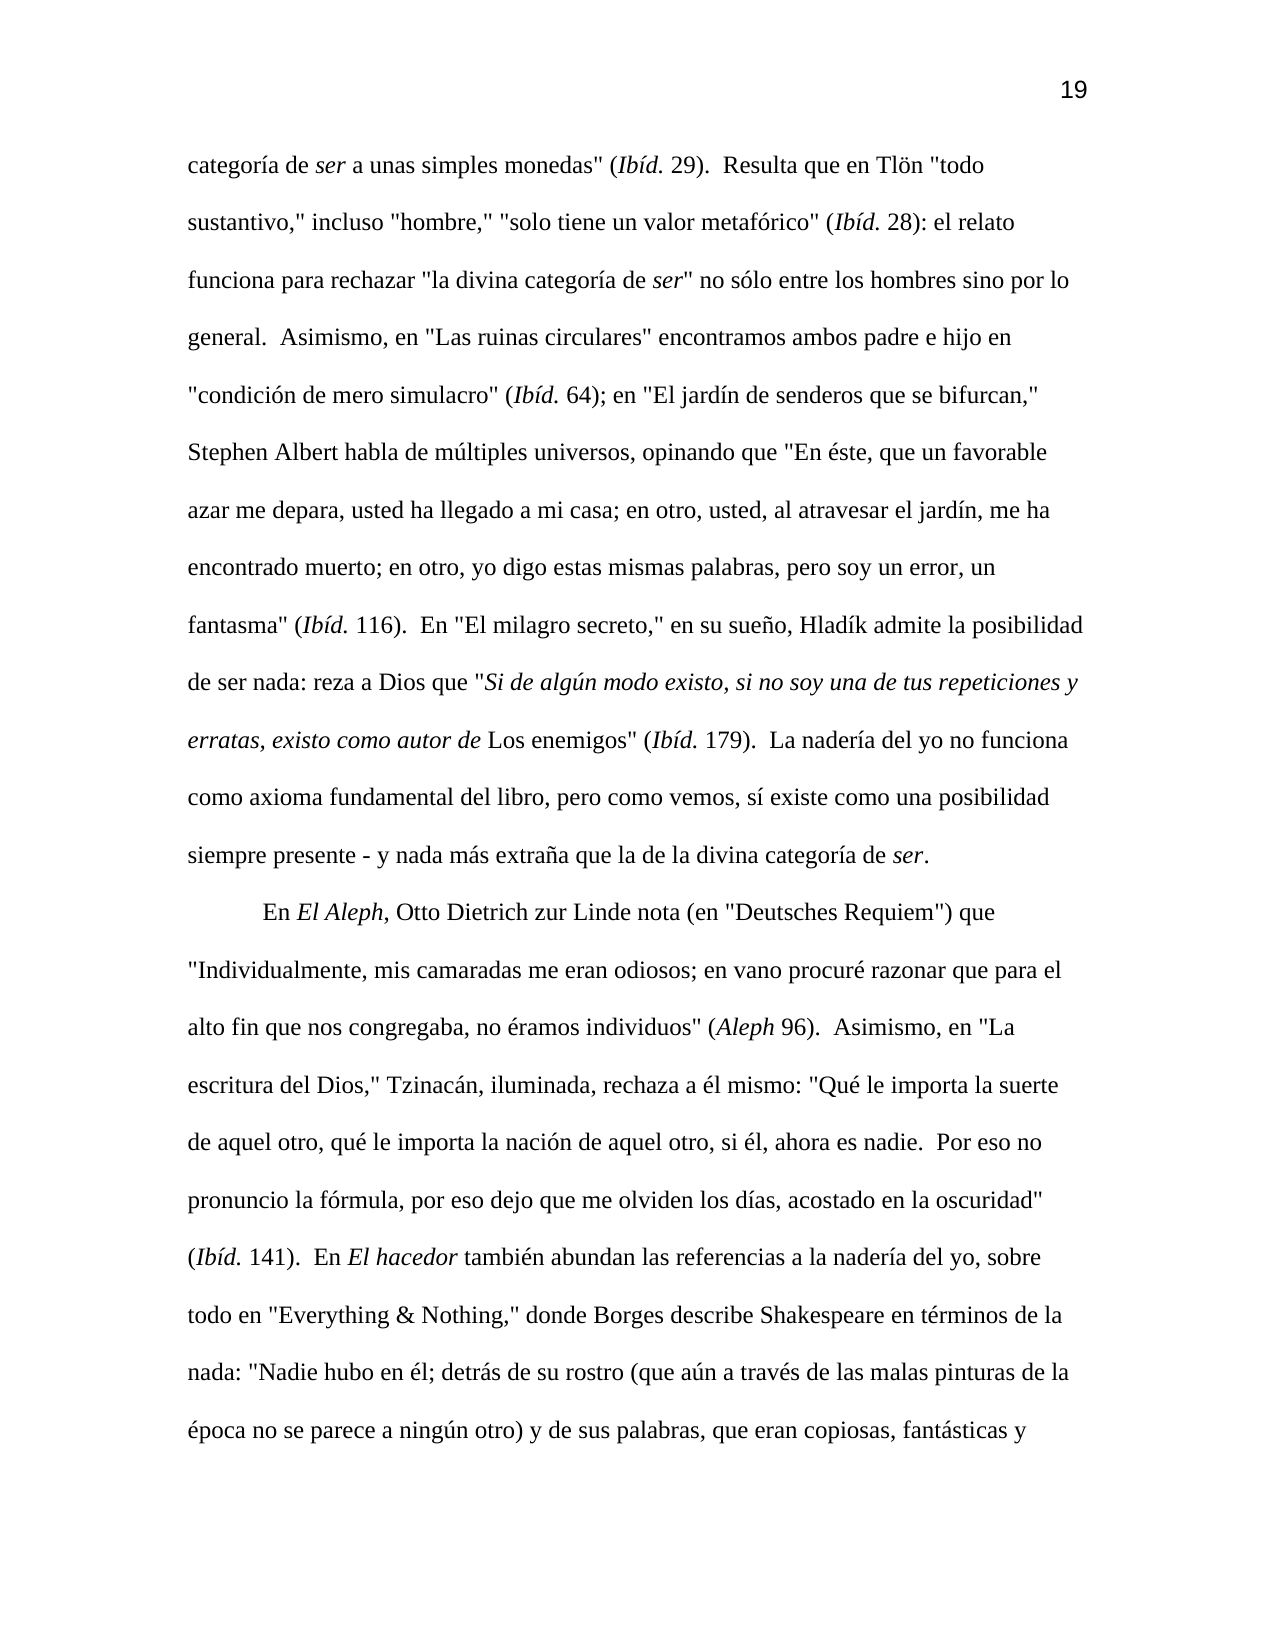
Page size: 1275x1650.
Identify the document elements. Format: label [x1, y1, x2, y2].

text [187, 897, 1087, 1444]
text [187, 150, 1087, 869]
